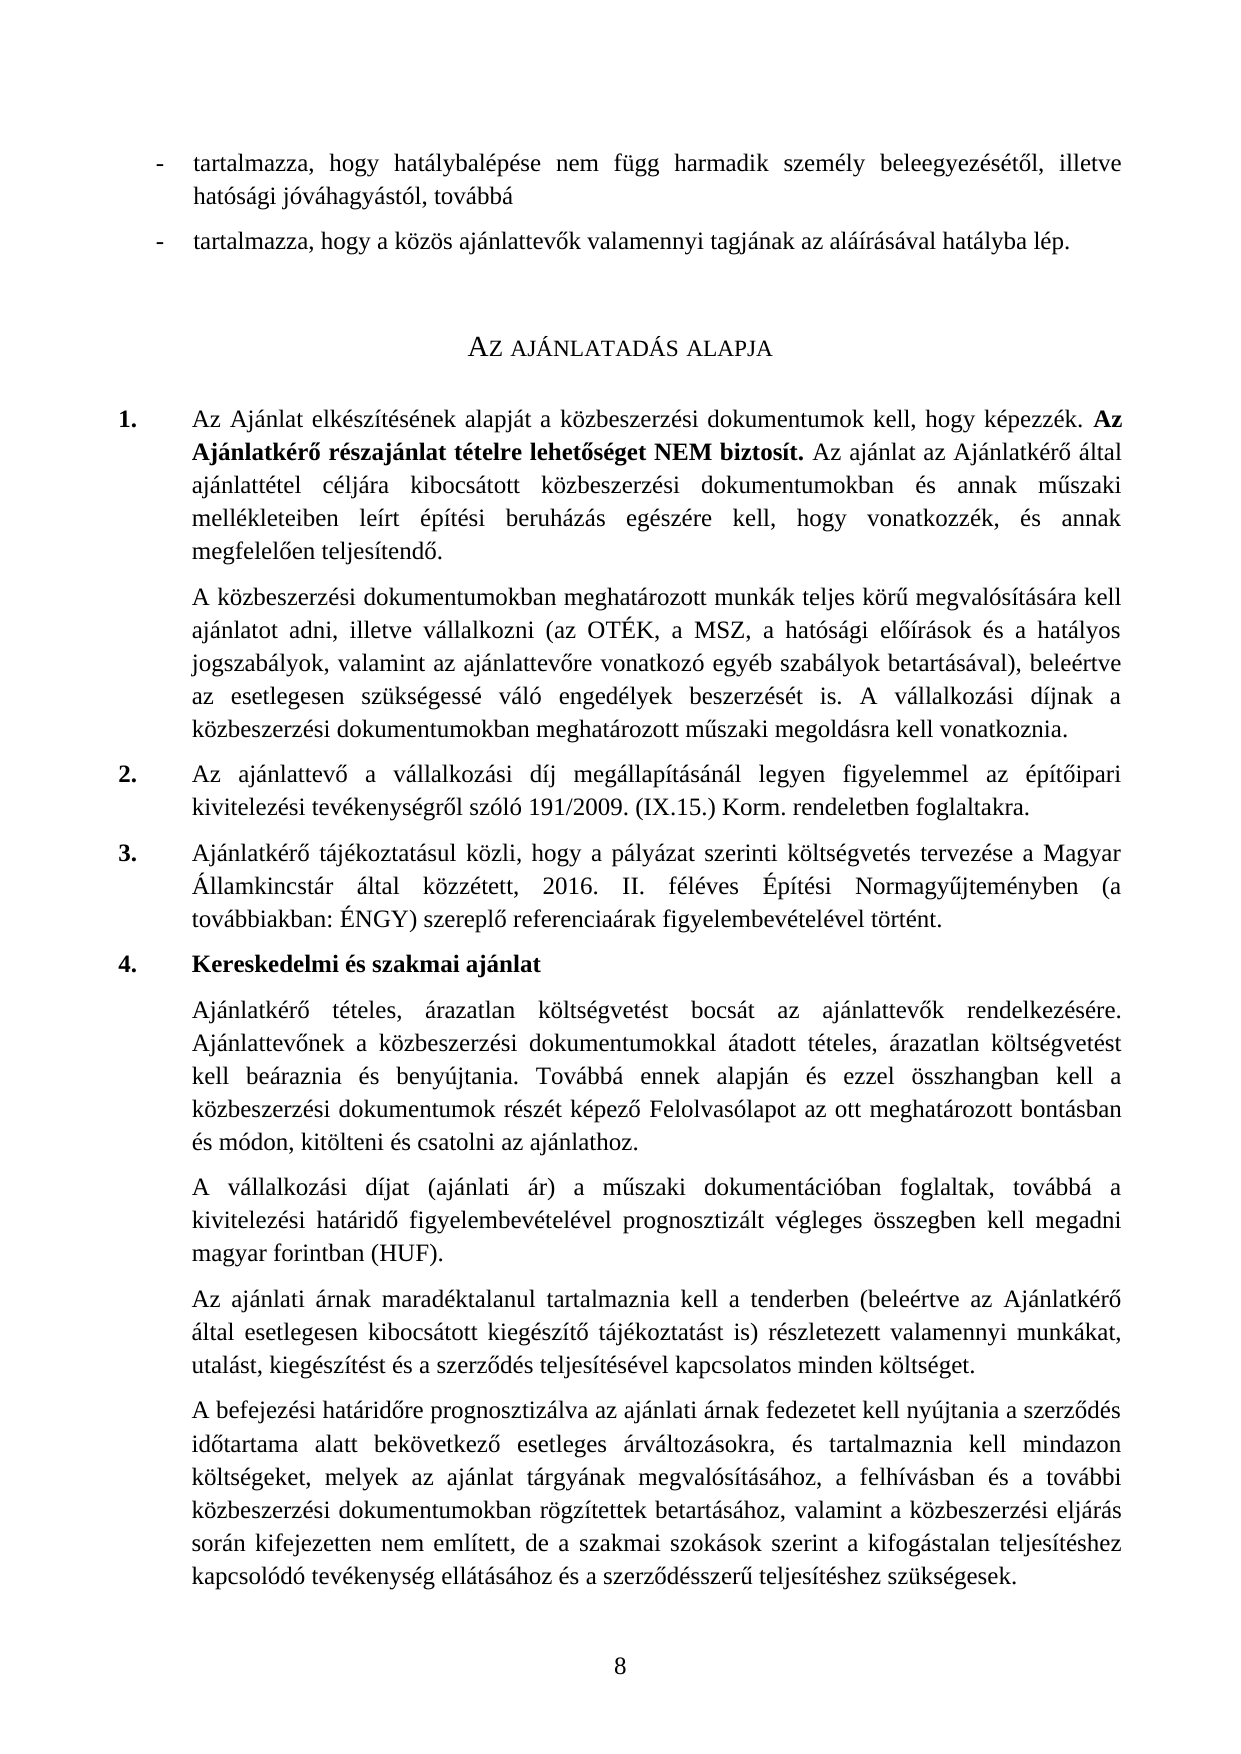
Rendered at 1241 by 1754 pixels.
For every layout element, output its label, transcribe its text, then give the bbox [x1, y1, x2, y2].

text Ajánlatkérő tételes, árazatlan költségvetést bocsát az ajánlattevők rendelkezésére. Ajánlattevőnek a közbeszerzési dokumentumokkal átadott tételes, árazatlan költségvetést kell beáraznia és benyújtania. Továbbá ennek alapján és ezzel összhangban kell a közbeszerzési dokumentumok részét képező Felolvasólapot az ott meghatározott bontásban és módon, kitölteni és csatolni az ajánlathoz. [192, 995, 1122, 1156]
text Az ajánlati árnak maradéktalanul tartalmaznia kell a tenderben (beleértve az Ajánlatkérő által esetlegesen kibocsátott kiegészítő tájékoztatást is) részletezett valamennyi munkákat, utalást, kiegészítést és a szerződés teljesítésével kapcsolatos minden költséget. [191, 1284, 1122, 1379]
text Az ajánlatadás alapja [118, 329, 1122, 363]
list Kereskedelmi és szakmai ajánlat [118, 949, 1122, 978]
list Ajánlatkérő tájékoztatásul közli, hogy a pályázat szerinti költségvetés tervezése a Magyar Államkincstár által közzétett, 2016. II. féléves Építési Normagyűjteményben (a továbbiakban: ÉNGY) szereplő referenciaárak figyelembevételével történt. [118, 838, 1122, 933]
list Az Ajánlat elkészítésének alapját a közbeszerzési dokumentumok kell, hogy képezzék. Az Ajánlatkérő részajánlat tételre lehetőséget NEM biztosít. Az ajánlat az Ajánlatkérő által ajánlattétel céljára kibocsátott közbeszerzési dokumentumokban és annak műszaki mellékleteiben leírt építési beruházás egészére kell, hogy vonatkozzék, és annak megfelelően teljesítendő. [118, 404, 1122, 565]
list tartalmazza, hogy a közös ajánlattevők valamennyi tagjának az aláírásával hatályba lép. [156, 226, 1122, 255]
text A vállalkozási díjat (ajánlati ár) a műszaki dokumentációban foglaltak, továbbá a kivitelezési határidő figyelembevételével prognosztizált végleges összegben kell megadni magyar forintban (HUF). [192, 1172, 1122, 1267]
list A közbeszerzési dokumentumokban meghatározott munkák teljes körű megvalósítására kell ajánlatot adni, illetve vállalkozni (az OTÉK, a MSZ, a hatósági előírások és a hatályos jogszabályok, valamint az ajánlattevőre vonatkozó egyéb szabályok betartásával), beleértve az esetlegesen szükségessé váló engedélyek beszerzését is. A vállalkozási díjnak a közbeszerzési dokumentumokban meghatározott műszaki megoldásra kell vonatkoznia. [192, 582, 1122, 742]
list Az ajánlattevő a vállalkozási díj megállapításánál legyen figyelemmel az építőipari kivitelezési tevékenységről szóló 191/2009. (IX.15.) Korm. rendeletben foglaltakra. [118, 759, 1122, 821]
text A befejezési határidőre prognosztizálva az ajánlati árnak fedezetet kell nyújtania a szerződés időtartama alatt bekövetkező esetleges árváltozásokra, és tartalmaznia kell mindazon költségeket, melyek az ajánlat tárgyának megvalósításához, a felhívásban és a további közbeszerzési dokumentumokban rögzítettek betartásához, valamint a közbeszerzési eljárás során kifejezetten nem említett, de a szakmai szokások szerint a kifogástalan teljesítéshez kapcsolódó tevékenység ellátásához és a szerződésszerű teljesítéshez szükségesek. [191, 1396, 1122, 1589]
list tartalmazza, hogy hatálybalépése nem függ harmadik személy beleegyezésétől, illetve hatósági jóváhagyástól, továbbá [156, 148, 1122, 209]
